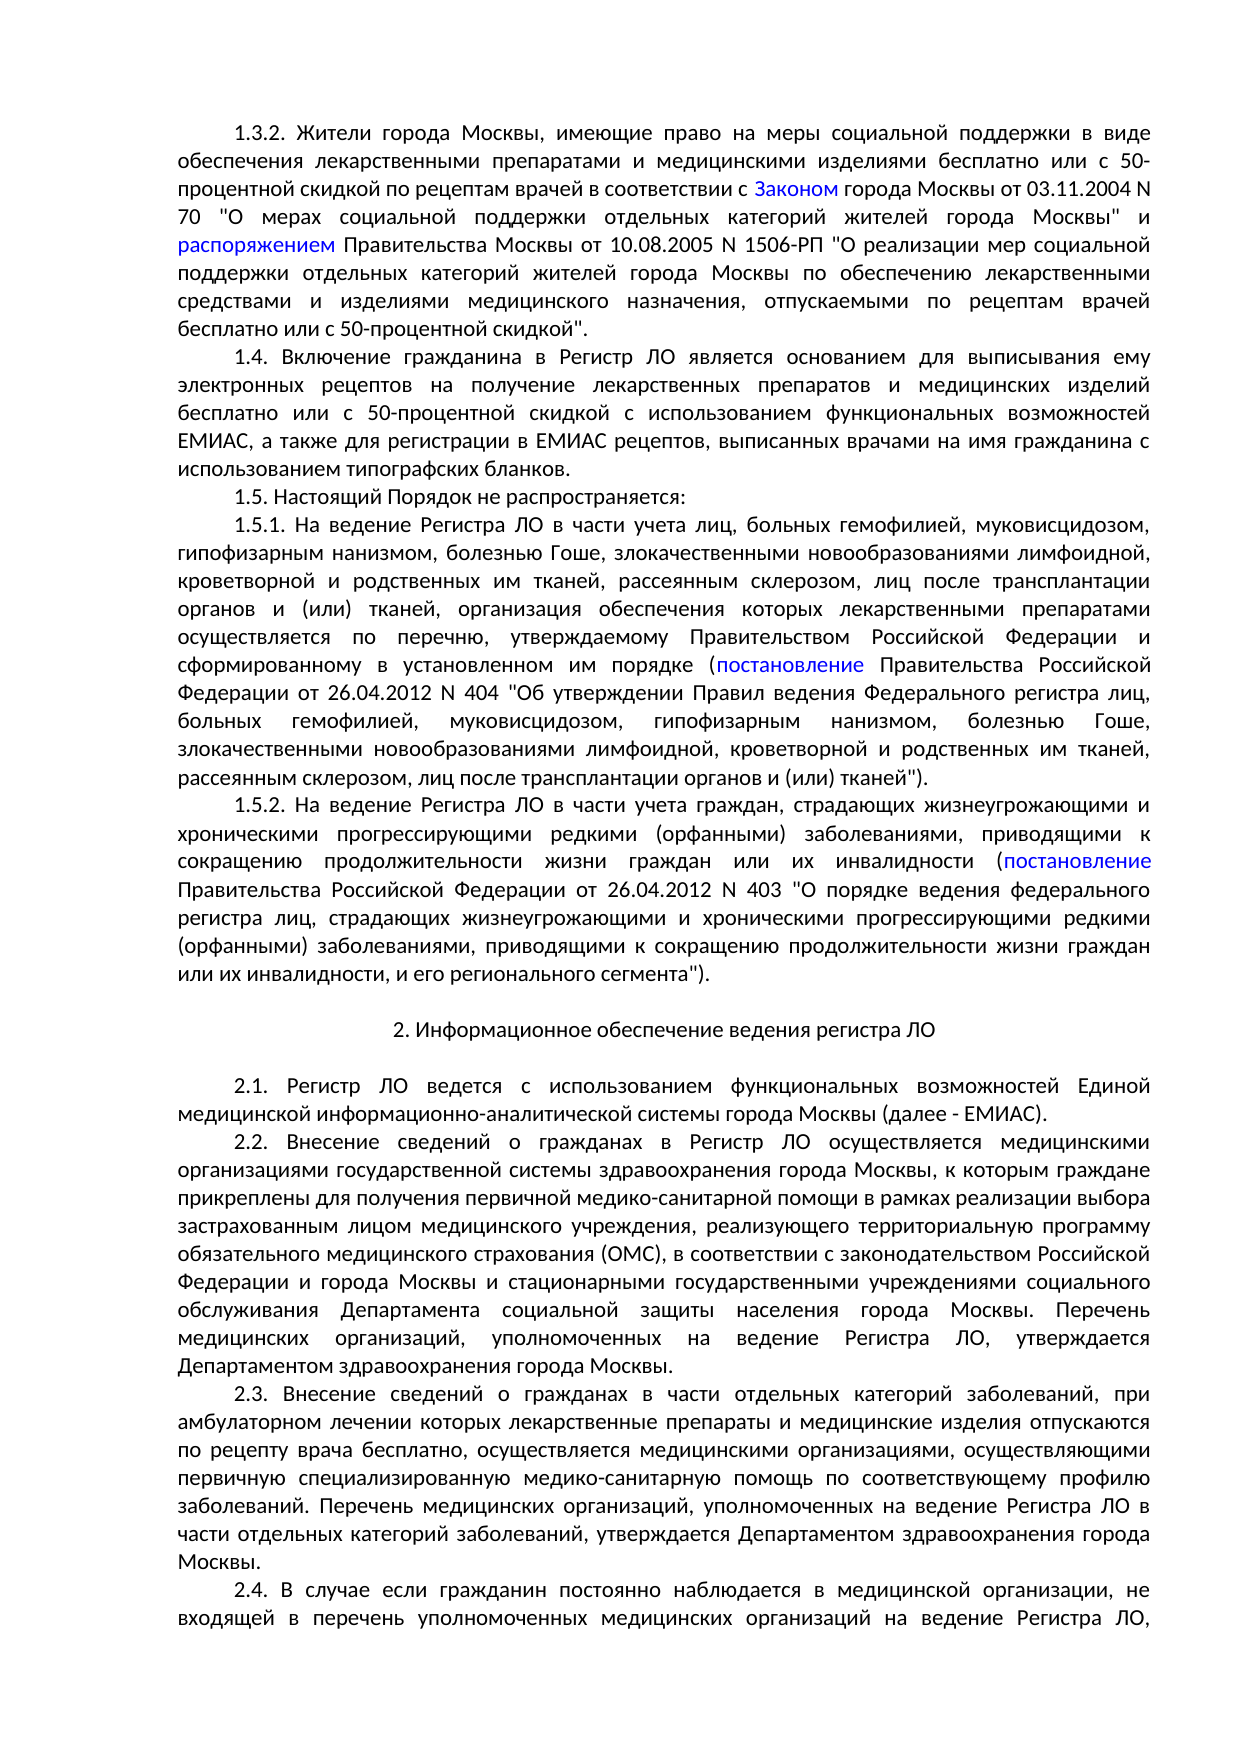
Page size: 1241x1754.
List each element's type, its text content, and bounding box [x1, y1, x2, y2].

text 2.1. Регистр ЛО ведется с использованием функциональных возможностей Единой медицинской информационно-аналитической системы города Москвы (далее - ЕМИАС). [177, 1071, 1152, 1127]
text 1.4. Включение гражданина в Регистр ЛО является основанием для выписывания ему электронных рецептов на получение лекарственных препаратов и медицинских изделий бесплатно или с 50-процентной скидкой с использованием функциональных возможностей ЕМИАС, а также для регистрации в ЕМИАС рецептов, выписанных врачами на имя гражданина с использованием типографских бланков. [177, 342, 1152, 482]
text 1.3.2. Жители города Москвы, имеющие право на меры социальной поддержки в виде обеспечения лекарственными препаратами и медицинскими изделиями бесплатно или с 50-процентной скидкой по рецептам врачей в соответствии с Законом города Москвы от 03.11.2004 N 70 "О мерах социальной поддержки отдельных категорий жителей города Москвы" и распоряжением Правительства Москвы от 10.08.2005 N 1506-РП "О реализации мер социальной поддержки отдельных категорий жителей города Москвы по обеспечению лекарственными средствами и изделиями медицинского назначения, отпускаемыми по рецептам врачей бесплатно или с 50-процентной скидкой". [177, 118, 1152, 342]
text 1.5. Настоящий Порядок не распространяется: [177, 482, 1152, 510]
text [177, 1575, 1152, 1631]
text 1.5.1. На ведение Регистра ЛО в части учета лиц, больных гемофилией, муковисцидозом, гипофизарным нанизмом, болезнью Гоше, злокачественными новообразованиями лимфоидной, кроветворной и родственных им тканей, рассеянным склерозом, лиц после трансплантации органов и (или) тканей, организация обеспечения которых лекарственными препаратами осуществляется по перечню, утверждаемому Правительством Российской Федерации и сформированному в установленном им порядке (постановление Правительства Российской Федерации от 26.04.2012 N 404 "Об утверждении Правил ведения Федерального регистра лиц, больных гемофилией, муковисцидозом, гипофизарным нанизмом, болезнью Гоше, злокачественными новообразованиями лимфоидной, кроветворной и родственных им тканей, рассеянным склерозом, лиц после трансплантации органов и (или) тканей"). [177, 510, 1152, 791]
text 2. Информационное обеспечение ведения регистра ЛО [177, 1015, 1152, 1043]
text 2.2. Внесение сведений о гражданах в Регистр ЛО осуществляется медицинскими организациями государственной системы здравоохранения города Москвы, к которым граждане прикреплены для получения первичной медико-санитарной помощи в рамках реализации выбора застрахованным лицом медицинского учреждения, реализующего территориальную программу обязательного медицинского страхования (ОМС), в соответствии с законодательством Российской Федерации и города Москвы и стационарными государственными учреждениями социального обслуживания Департамента социальной защиты населения города Москвы. Перечень медицинских организаций, уполномоченных на ведение Регистра ЛО, утверждается Департаментом здравоохранения города Москвы. [177, 1127, 1152, 1379]
text 2.3. Внесение сведений о гражданах в части отдельных категорий заболеваний, при амбулаторном лечении которых лекарственные препараты и медицинские изделия отпускаются по рецепту врача бесплатно, осуществляется медицинскими организациями, осуществляющими первичную специализированную медико-санитарную помощь по соответствующему профилю заболеваний. Перечень медицинских организаций, уполномоченных на ведение Регистра ЛО в части отдельных категорий заболеваний, утверждается Департаментом здравоохранения города Москвы. [177, 1379, 1152, 1575]
text 1.5.2. На ведение Регистра ЛО в части учета граждан, страдающих жизнеугрожающими и хроническими прогрессирующими редкими (орфанными) заболеваниями, приводящими к сокращению продолжительности жизни граждан или их инвалидности (постановление Правительства Российской Федерации от 26.04.2012 N 403 "О порядке ведения федерального регистра лиц, страдающих жизнеугрожающими и хроническими прогрессирующими редкими (орфанными) заболеваниями, приводящими к сокращению продолжительности жизни граждан или их инвалидности, и его регионального сегмента"). [177, 791, 1152, 987]
